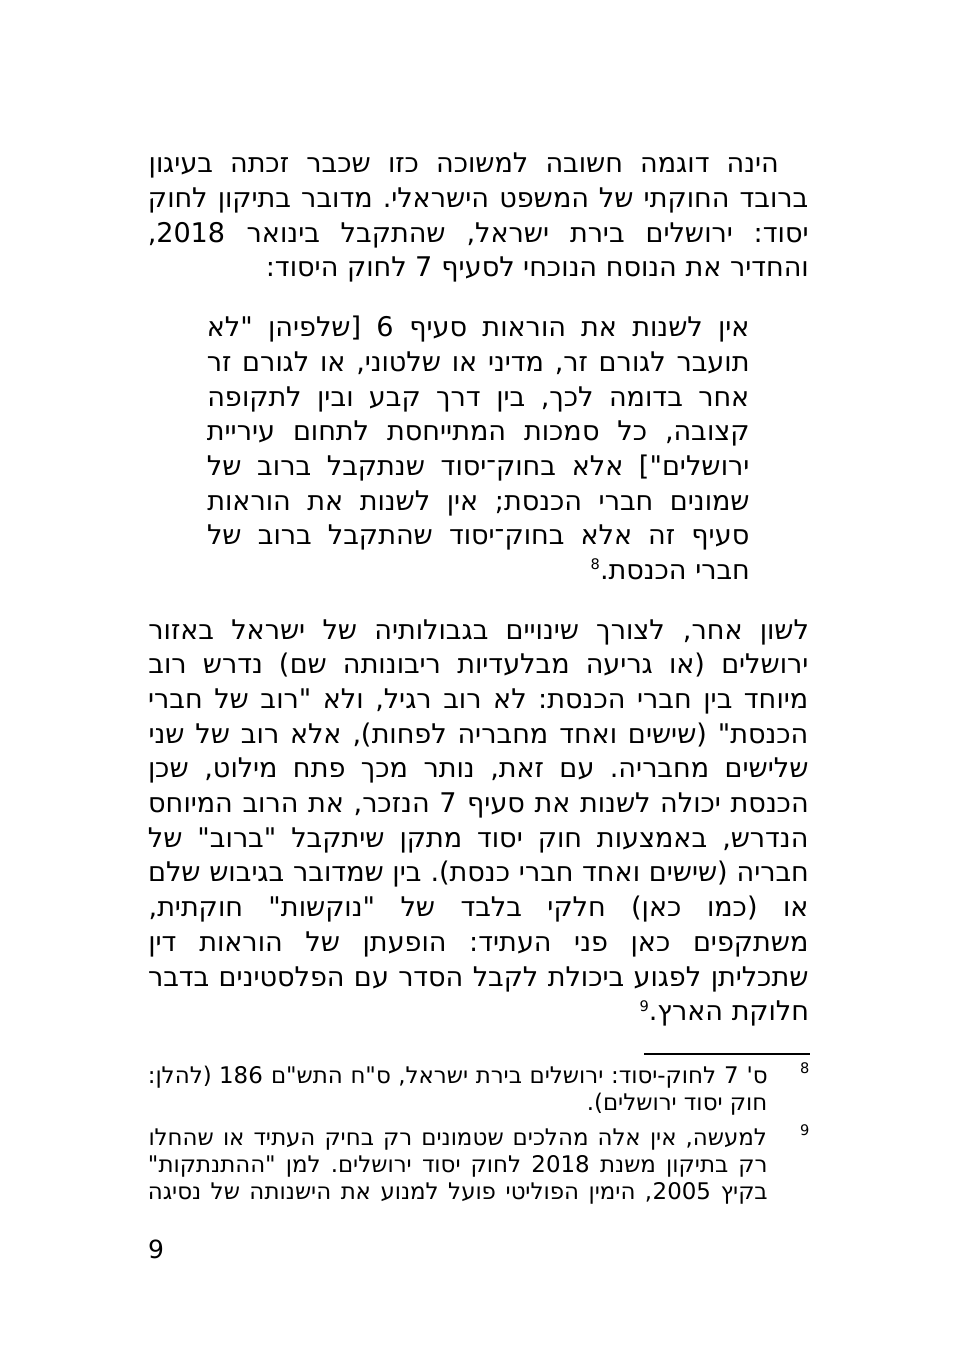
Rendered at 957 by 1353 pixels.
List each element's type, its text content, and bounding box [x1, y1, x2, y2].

text אין לשנות את הוראות סעיף 6 [שלפיהן "לא תועבר לגורם זר, מדיני או שלטוני, או לגורם זר אחר בדומה לכך, בין דרך קבע ובין לתקופה קצובה, כל סמכות המתייחסת לתחום עיריית ירושלים"] אלא בחוק־יסוד שנתקבל ברוב של שמונים חברי הכנסת; אין לשנות את הוראות סעיף זה אלא בחוק־יסוד שהתקבל ברוב של חברי הכנסת. [207, 311, 750, 586]
text לשון אחר, לצורך שינויים בגבולותיה של ישראל באזור ירושלים (או גריעה מבלעדיות ריבונותה שם) נדרש רוב מיוחד בין חברי הכנסת: לא רוב רגיל, ולא "רוב של חברי הכנסת" (שישים ואחד מחבריה לפחות), אלא רוב של שני שלישים מחבריה. עם זאת, נותר מכך פתח מילוט, שכן הכנסת יכולה לשנות את סעיף 7 הנזכר, את הרוב המיוחס הנדרש, באמצעות חוק יסוד מתקן שיתקבל "ברוב" של חבריה (שישים ואחד חברי כנסת). בין שמדובר בגיבוש שלם או (כמו כאן) חלקי בלבד של "נוקשות" חוקתית, משתקפים כאן פני העתיד: הופעתן של הוראות דין שתכליתן לפגוע ביכולת לקבל הסדר עם הפלסטינים בדבר חלוקת הארץ. [148, 614, 809, 1027]
text הינה דוגמה חשובה למשוכה כזו שכבר זכתה בעיגון ברובד החוקתי של המשפט הישראלי. מדובר בתיקון לחוק יסוד: ירושלים בירת ישראל, שהתקבל בינואר 2018, והחדיר את הנוסח הנוכחי לסעיף 7 לחוק היסוד: [148, 148, 809, 283]
